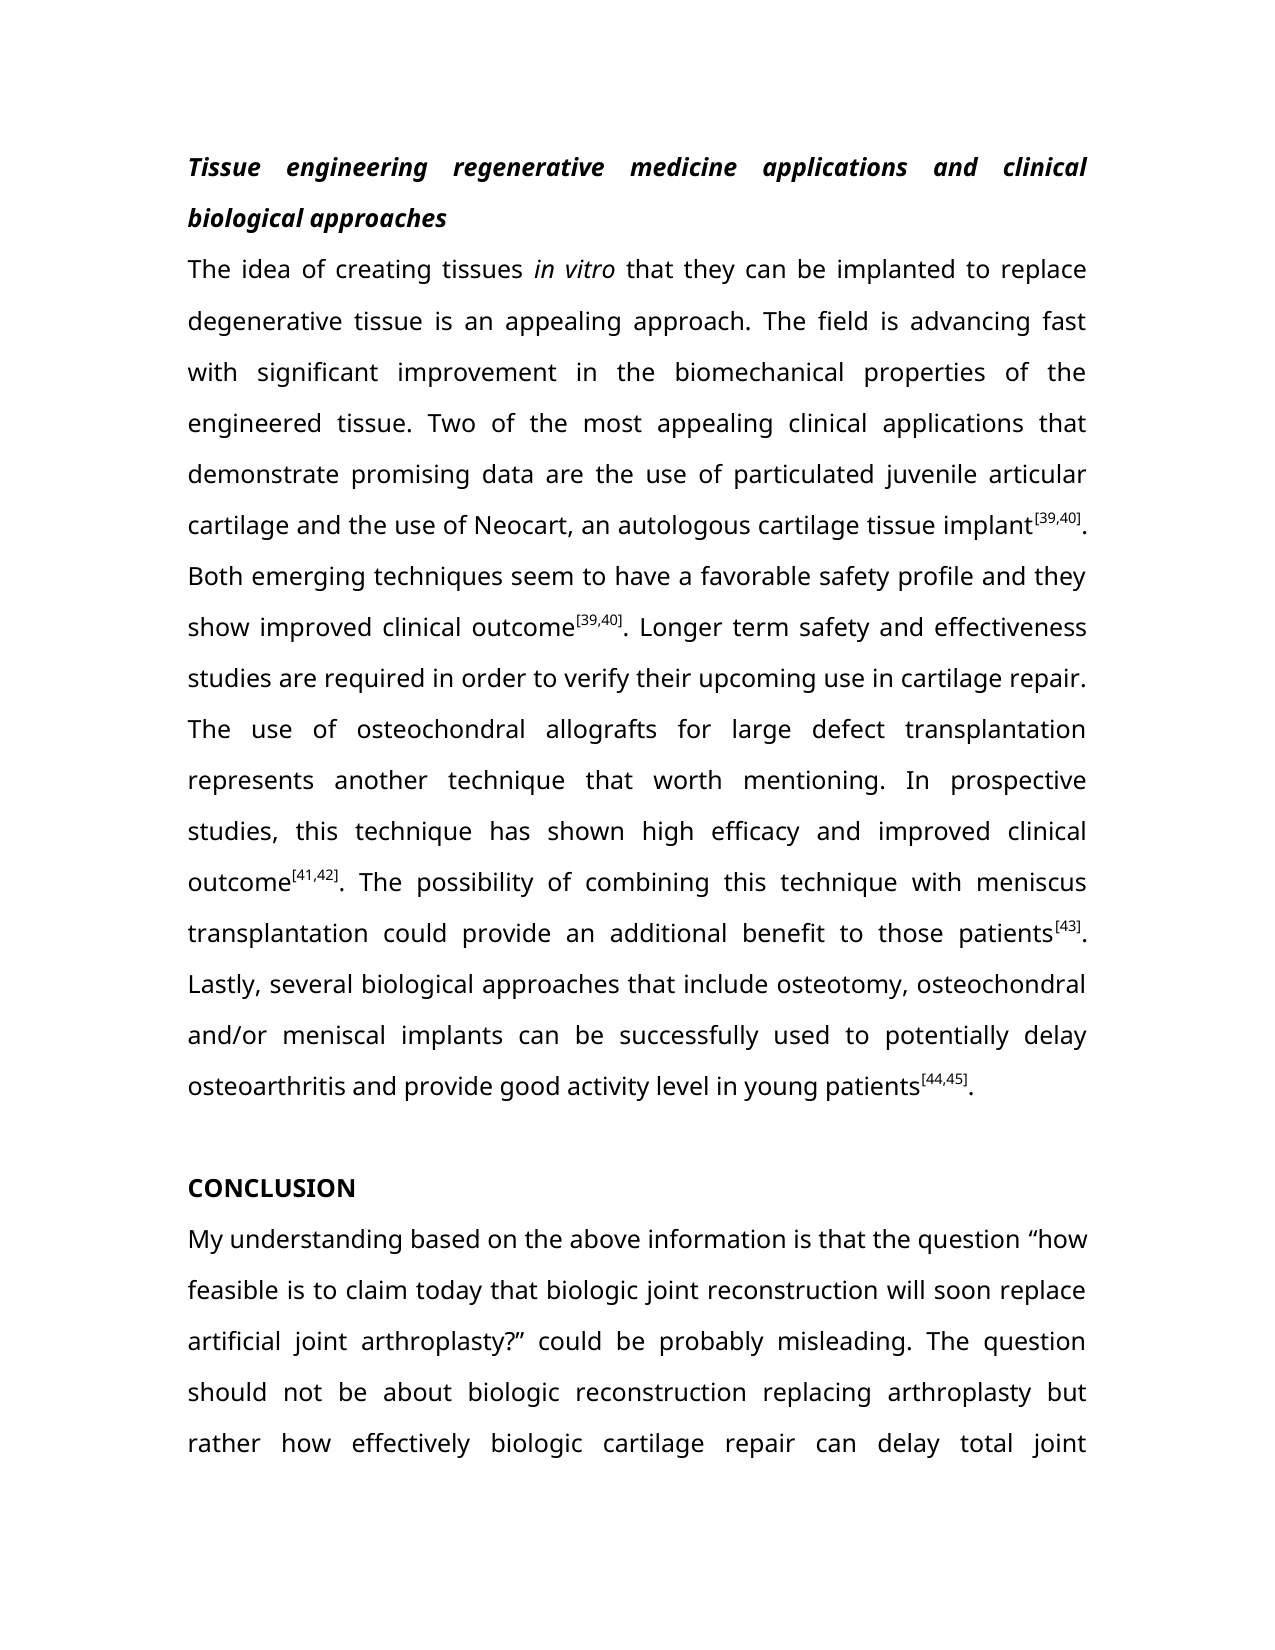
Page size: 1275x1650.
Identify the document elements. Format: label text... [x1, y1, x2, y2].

list Tissue engineering regenerative medicine applications and clinical biological approaches [187, 150, 1087, 235]
text CONCLUSION [187, 1171, 1087, 1205]
text The idea of creating tissues in vitro that they can be implanted to replace degenerative tissue is an appealing approach. The field is advancing fast with significant improvement in the biomechanical properties of the engineered tissue. Two of the most appealing clinical applications that demonstrate promising data are the use of particulated juvenile articular cartilage and the use of Neocart, an autologous cartilage tissue implant[39,40]. Both emerging techniques seem to have a favorable safety profile and they show improved clinical outcome[39,40]. Longer term safety and effectiveness studies are required in order to verify their upcoming use in cartilage repair. The use of osteochondral allografts for large defect transplantation represents another technique that worth mentioning. In prospective studies, this technique has shown high efficacy and improved clinical outcome[41,42]. The possibility of combining this technique with meniscus transplantation could provide an additional benefit to those patients[43]. Lastly, several biological approaches that include osteotomy, osteochondral and/or meniscal implants can be successfully used to potentially delay osteoarthritis and provide good activity level in young patients[44,45]. [187, 252, 1087, 1103]
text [187, 1222, 1087, 1460]
